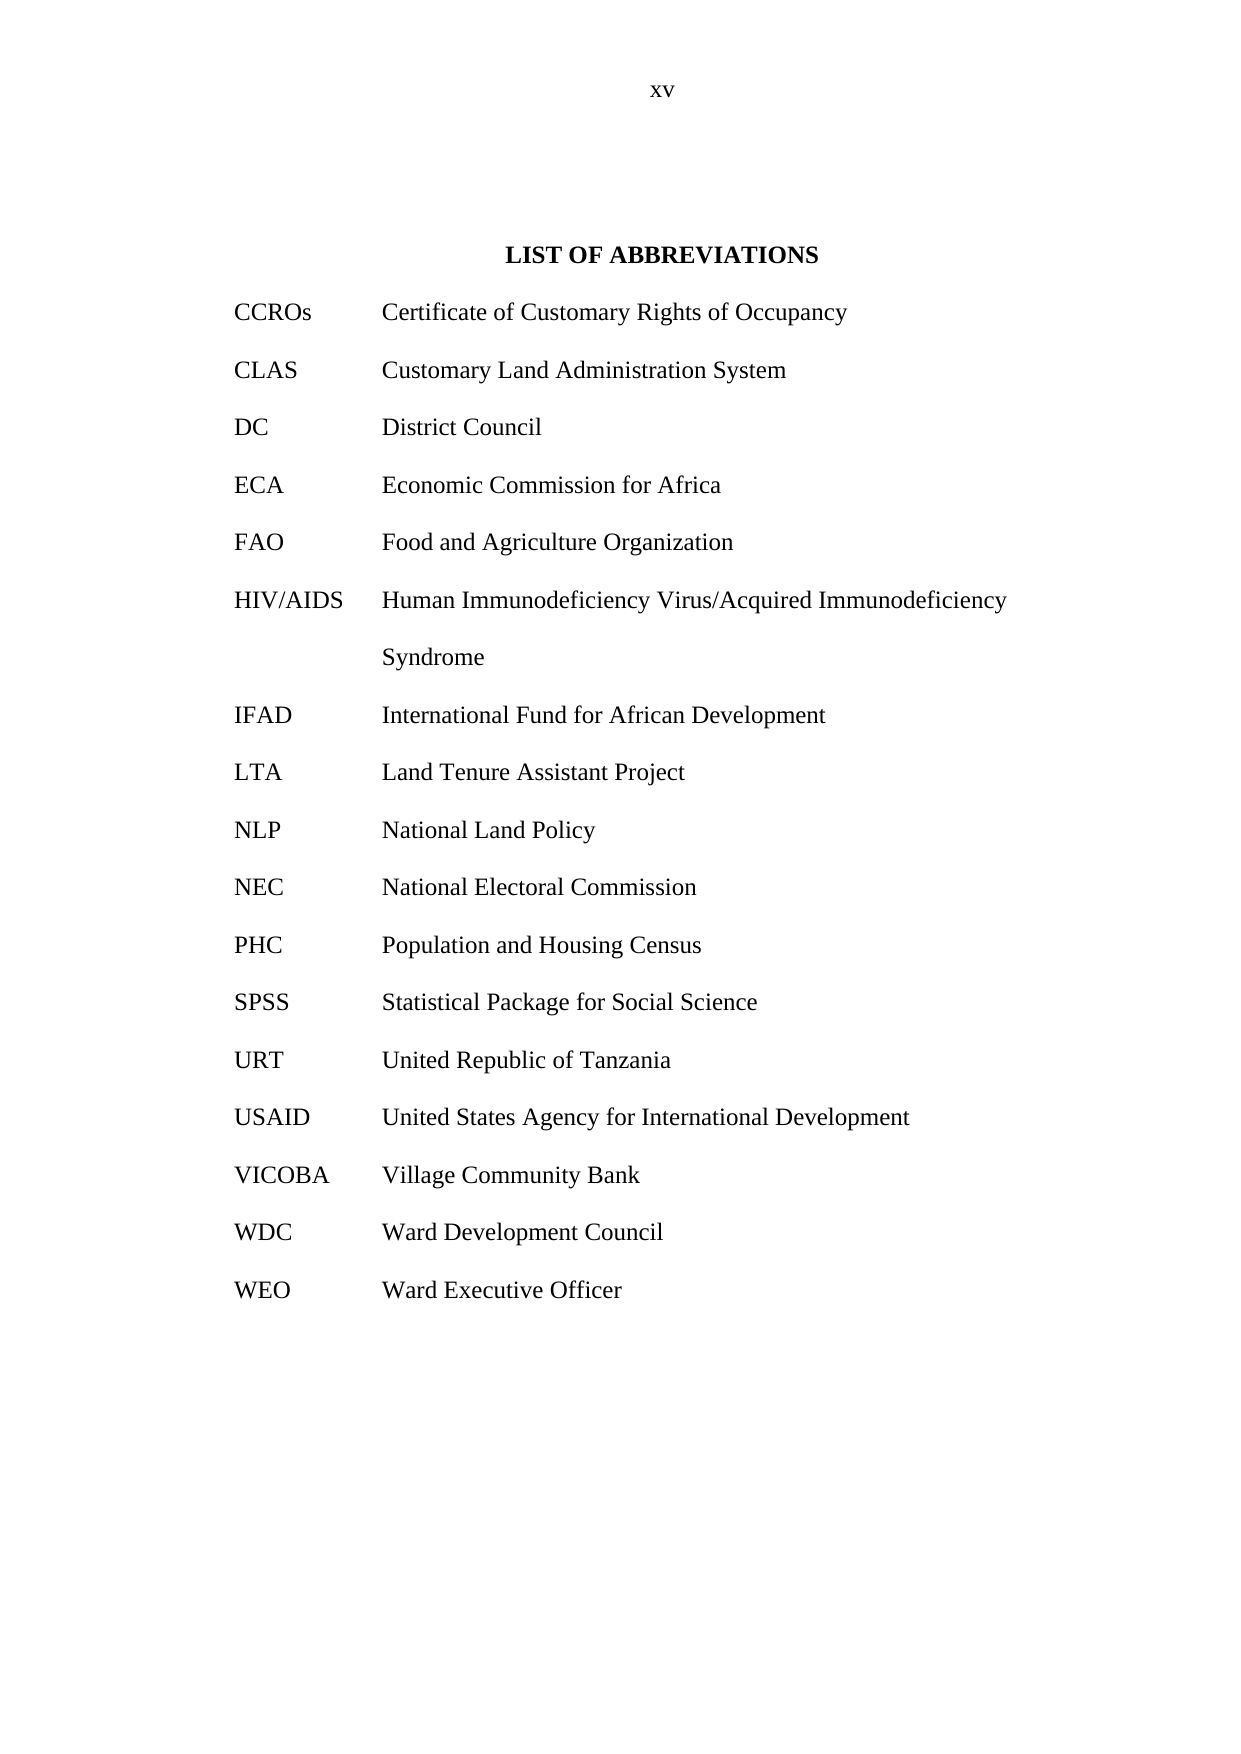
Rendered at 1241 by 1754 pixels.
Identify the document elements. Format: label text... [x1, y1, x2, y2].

text IFAD International Fund for African Development [234, 700, 1090, 729]
text ECA Economic Commission for Africa [234, 470, 1090, 499]
text VICOBA Village Community Bank [234, 1160, 1090, 1189]
text SPSS Statistical Package for Social Science [234, 987, 1090, 1016]
text URT United Republic of Tanzania [234, 1045, 1090, 1074]
text PHC Population and Housing Census [234, 930, 1090, 959]
text USAID United States Agency for International Development [234, 1102, 1090, 1131]
subtitle LIST OF ABBREVIATIONS [234, 240, 1090, 269]
text WEO Ward Executive Officer [234, 1275, 1090, 1304]
text DC District Council [234, 412, 1090, 441]
text HIV/AIDS Human Immunodeficiency Virus/Acquired Immunodeficiency Syndrome [234, 585, 1090, 671]
text NLP National Land Policy [234, 815, 1090, 844]
text LTA Land Tenure Assistant Project [234, 757, 1090, 786]
text CLAS Customary Land Administration System [234, 355, 1090, 384]
text CCROs Certificate of Customary Rights of Occupancy [234, 297, 1090, 326]
text NEC National Electoral Commission [234, 872, 1090, 901]
text FAO Food and Agriculture Organization [234, 527, 1090, 556]
text WDC Ward Development Council [234, 1217, 1090, 1246]
